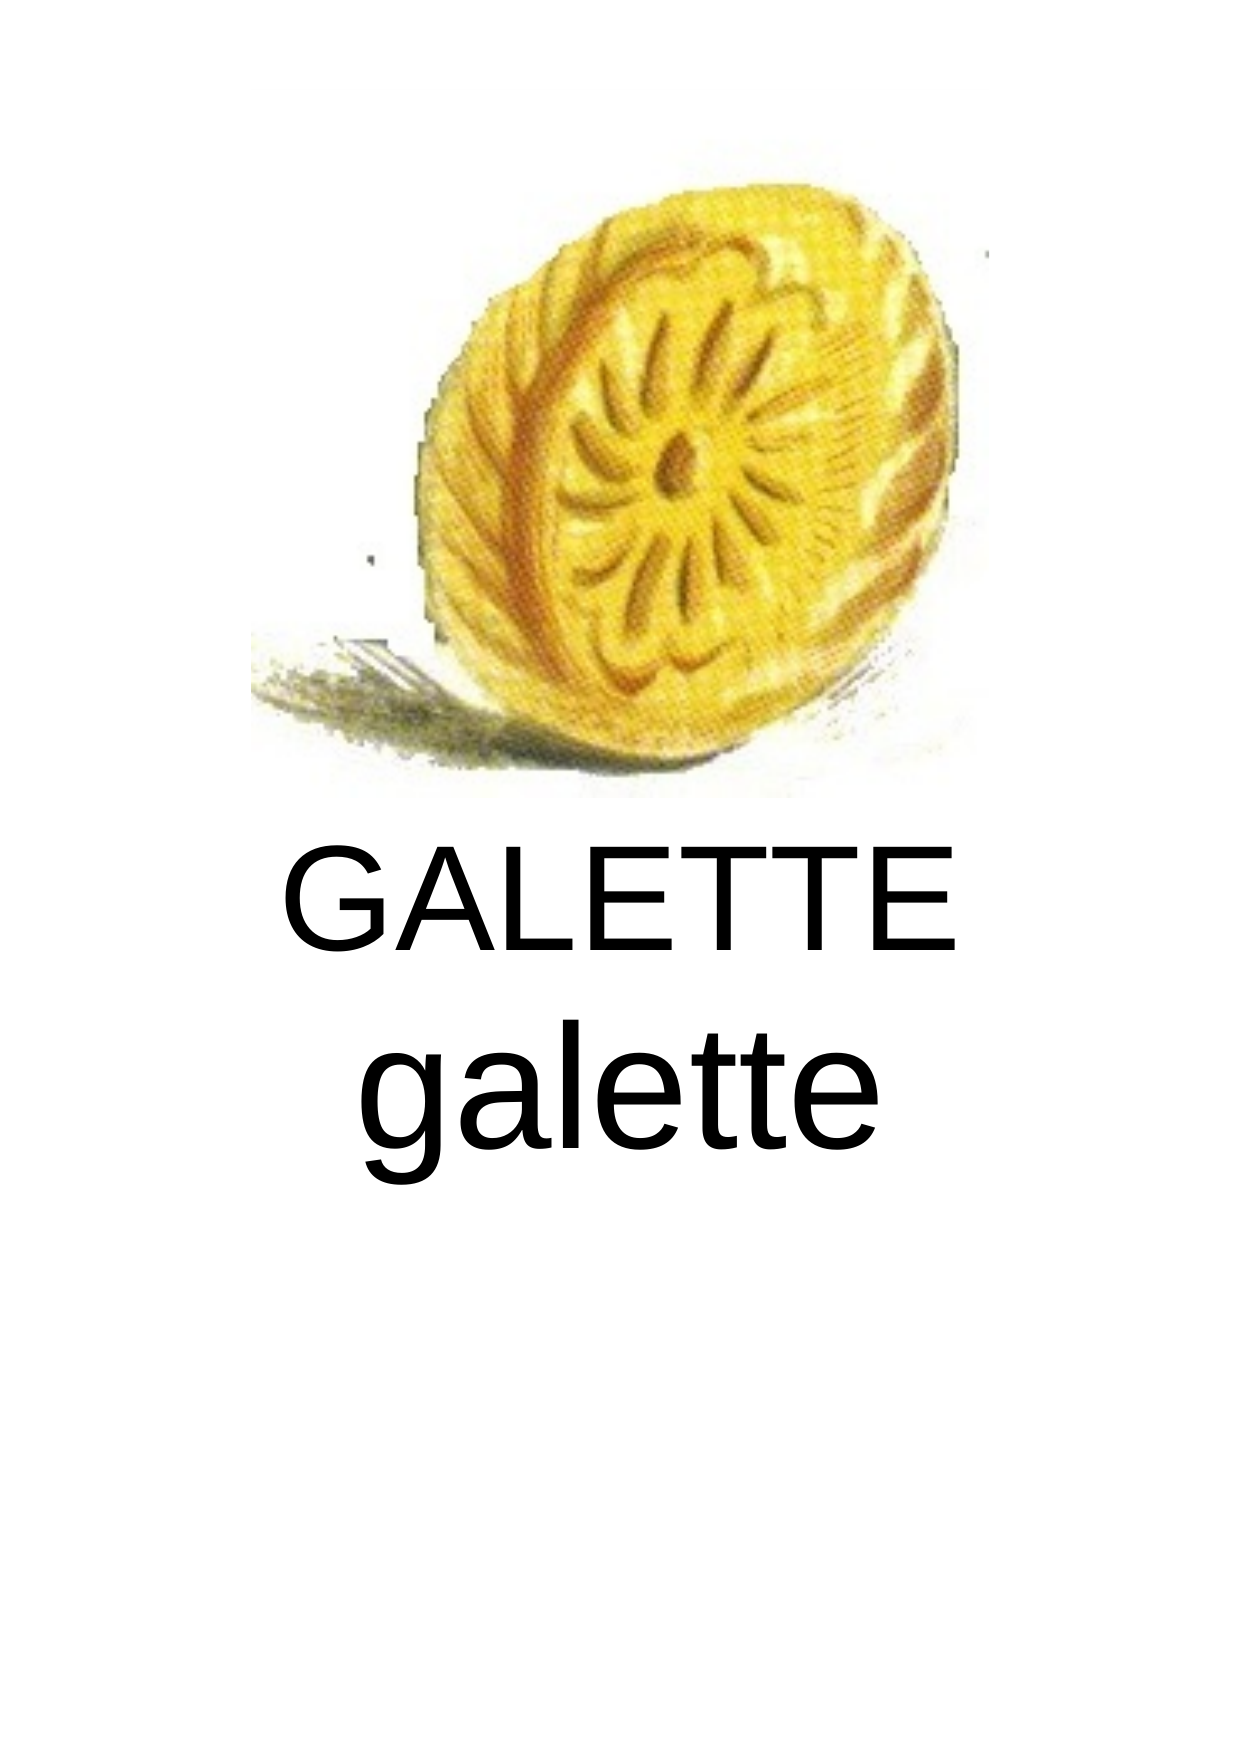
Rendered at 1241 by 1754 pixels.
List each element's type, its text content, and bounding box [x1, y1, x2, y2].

picture [251, 88, 990, 798]
text GALETTE [89, 810, 1152, 982]
text galette [89, 982, 1152, 1186]
